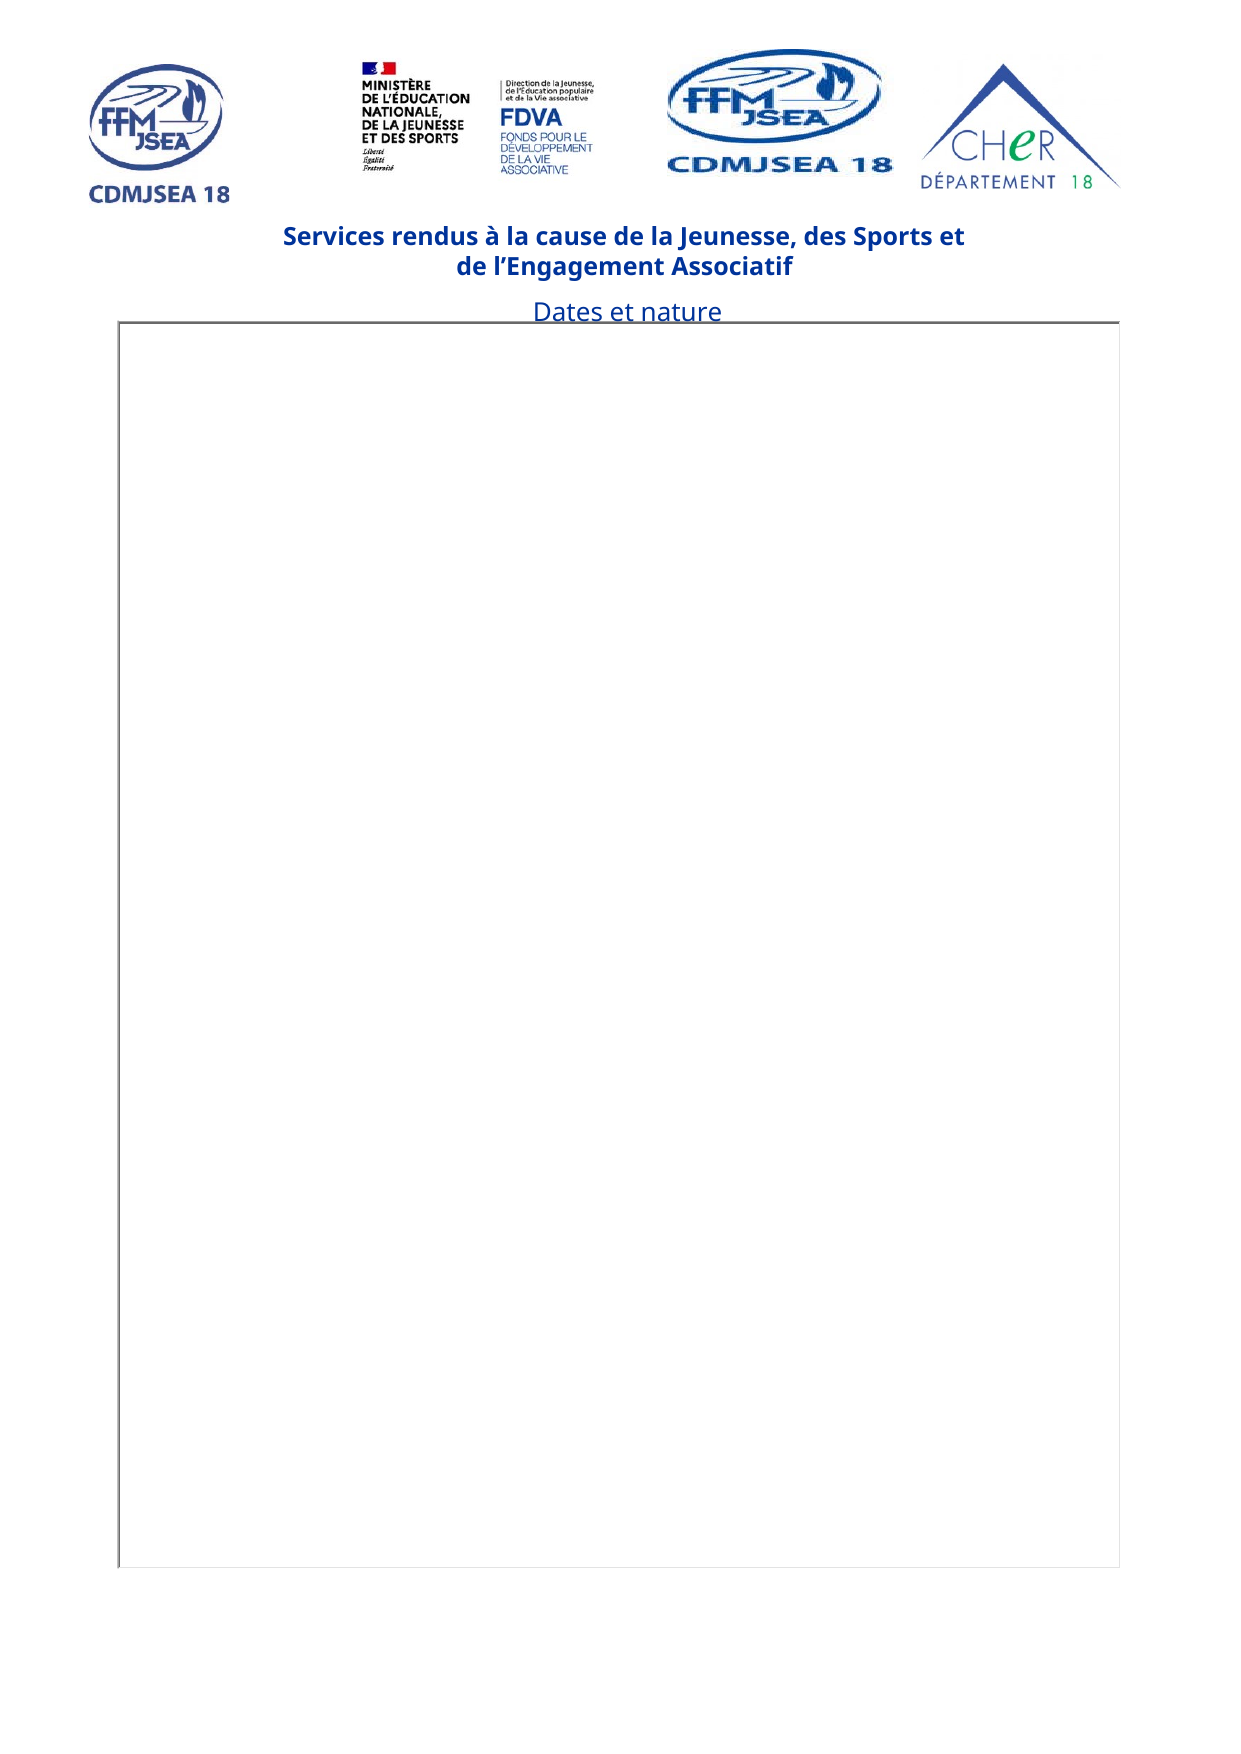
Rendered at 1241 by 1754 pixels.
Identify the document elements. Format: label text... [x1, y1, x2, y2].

picture [667, 49, 894, 177]
subtitle Services rendus à la cause de la Jeunesse, des Sports et de l’Engagement Associatif [274, 221, 974, 282]
picture [346, 30, 610, 208]
picture [88, 64, 230, 208]
picture [917, 54, 1121, 189]
